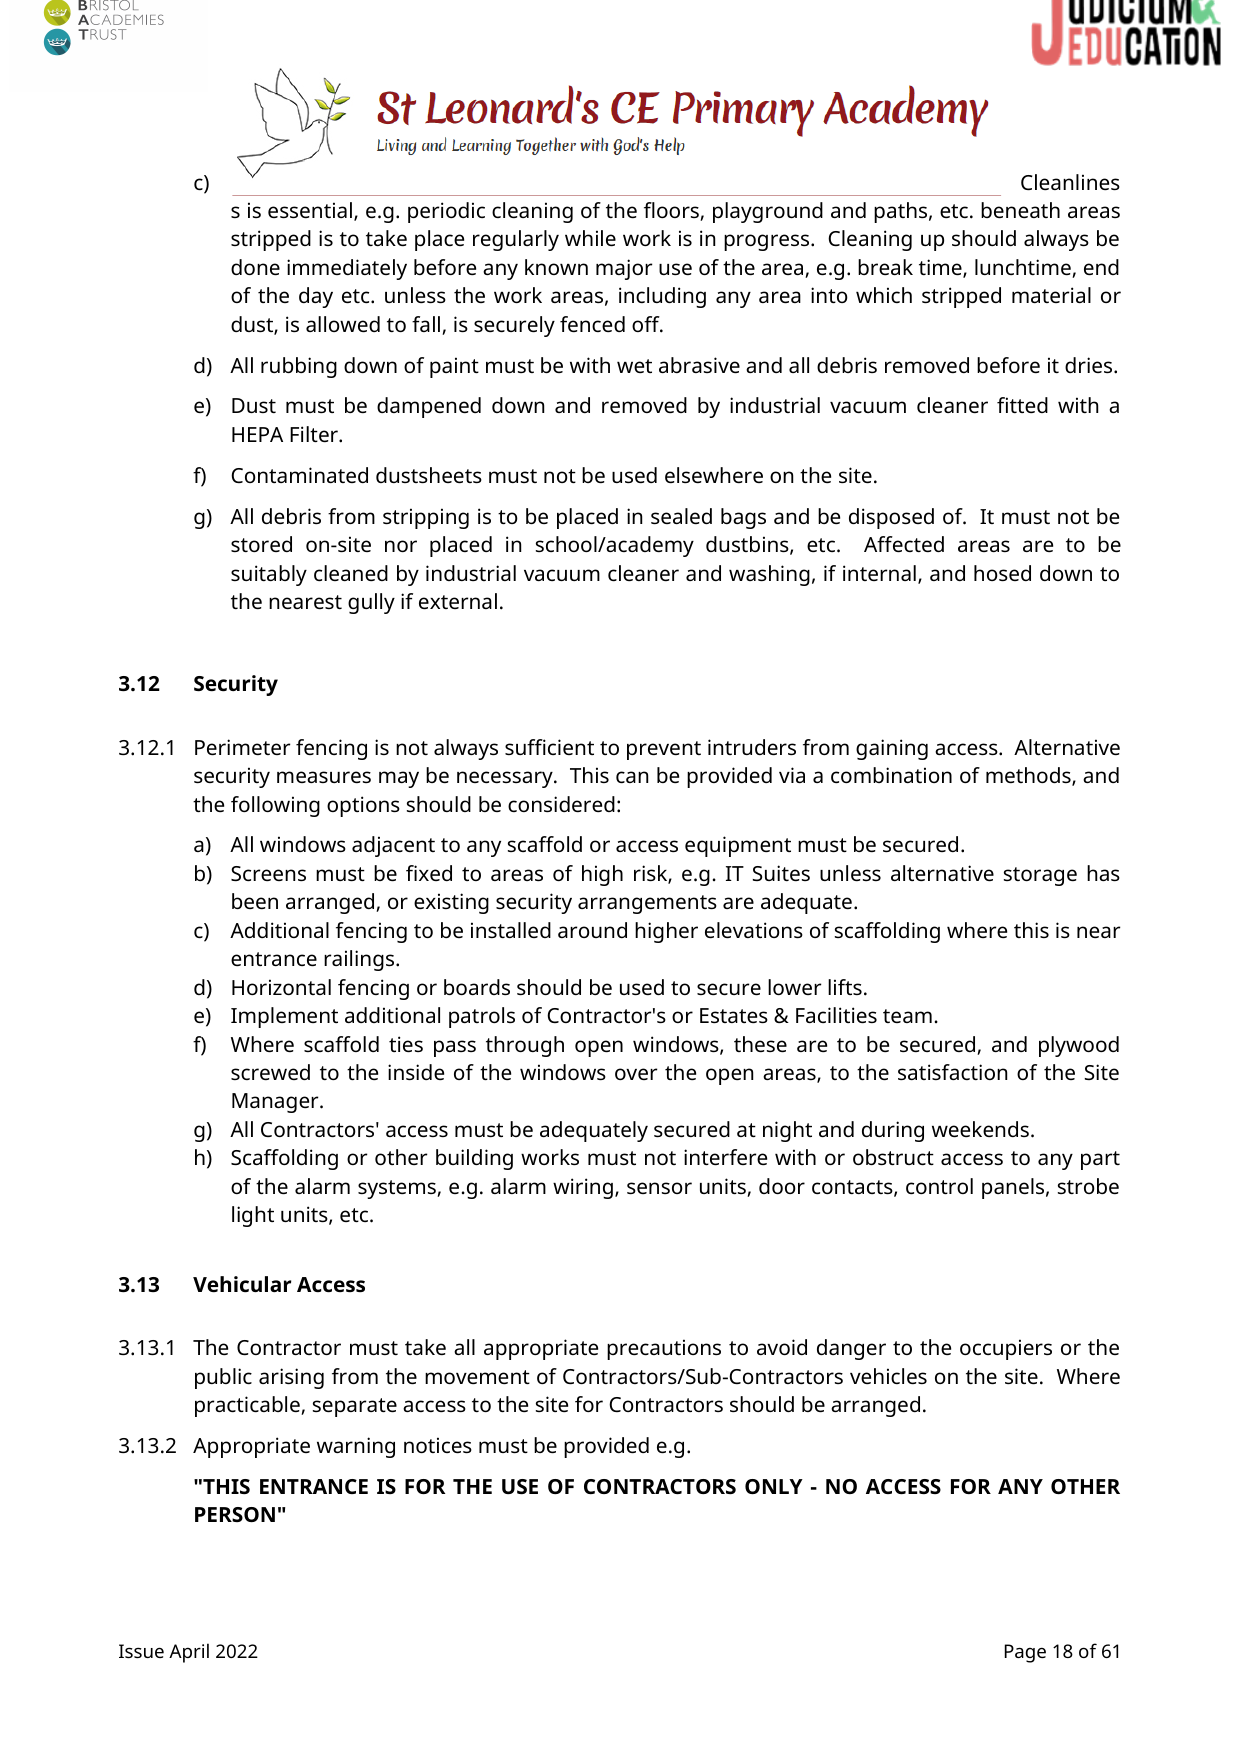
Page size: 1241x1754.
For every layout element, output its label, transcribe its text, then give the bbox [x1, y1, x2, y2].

subtitle 3.12 Security [118, 669, 1122, 698]
list All Contractors' access must be adequately secured at night and during weekends. [193, 1115, 1122, 1143]
list Cleanliness is essential, e.g. periodic cleaning of the floors, playground and paths, etc. beneath areas stripped is to take place regularly while work is in progress. Cleaning up should always be done immediately before any known major use of the area, e.g. break time, lunchtime, end of the day etc. unless the work areas, including any area into which stripped material or dust, is allowed to fall, is securely fenced off. [193, 168, 1122, 338]
list Dust must be dampened down and removed by industrial vacuum cleaner fitted with a HEPA Filter. [193, 392, 1122, 448]
list All windows adjacent to any scaffold or access equipment must be secured. [193, 831, 1122, 859]
text 3.13.2 Appropriate warning notices must be provided e.g. [118, 1431, 1122, 1459]
list Contaminated dustsheets must not be used elsewhere on the site. [193, 461, 1122, 489]
picture [232, 57, 1002, 196]
text 3.12.1 Perimeter fencing is not always sufficient to prevent intruders from gaining access. Alternative security measures may be necessary. This can be provided via a combination of methods, and the following options should be considered: [118, 733, 1122, 818]
list Scaffolding or other building works must not interfere with or obstruct access to any part of the alarm systems, e.g. alarm wiring, sensor units, door contacts, control panels, strobe light units, etc. [193, 1143, 1122, 1229]
subtitle 3.13 Vehicular Access [118, 1270, 1122, 1298]
list All debris from stripping is to be placed in sealed bags and be disposed of. It must not be stored on-site nor placed in school/academy dustbins, etc. Affected areas are to be suitably cleaned by industrial vacuum cleaner and washing, if internal, and hosed down to the nearest gully if external. [193, 502, 1122, 616]
picture [9, 0, 209, 92]
list Implement additional patrols of Contractor's or Estates & Facilities team. [193, 1001, 1122, 1030]
picture [1031, 0, 1222, 67]
list Horizontal fencing or boards should be used to secure lower lifts. [193, 973, 1122, 1001]
list Screens must be fixed to areas of high risk, e.g. IT Suites unless alternative storage has been arranged, or existing security arrangements are adequate. [193, 859, 1122, 916]
text "THIS ENTRANCE IS FOR THE USE OF CONTRACTORS ONLY - NO ACCESS FOR ANY OTHER PERSON" [193, 1472, 1122, 1529]
list Additional fencing to be installed around higher elevations of scaffolding where this is near entrance railings. [193, 916, 1122, 973]
list All rubbing down of paint must be with wet abrasive and all debris removed before it dries. [193, 351, 1122, 379]
list Where scaffold ties pass through open windows, these are to be secured, and plywood screwed to the inside of the windows over the open areas, to the satisfaction of the Site Manager. [193, 1030, 1122, 1115]
text 3.13.1 The Contractor must take all appropriate precautions to avoid danger to the occupiers or the public arising from the movement of Contractors/Sub-Contractors vehicles on the site. Where practicable, separate access to the site for Contractors should be arranged. [118, 1333, 1122, 1419]
